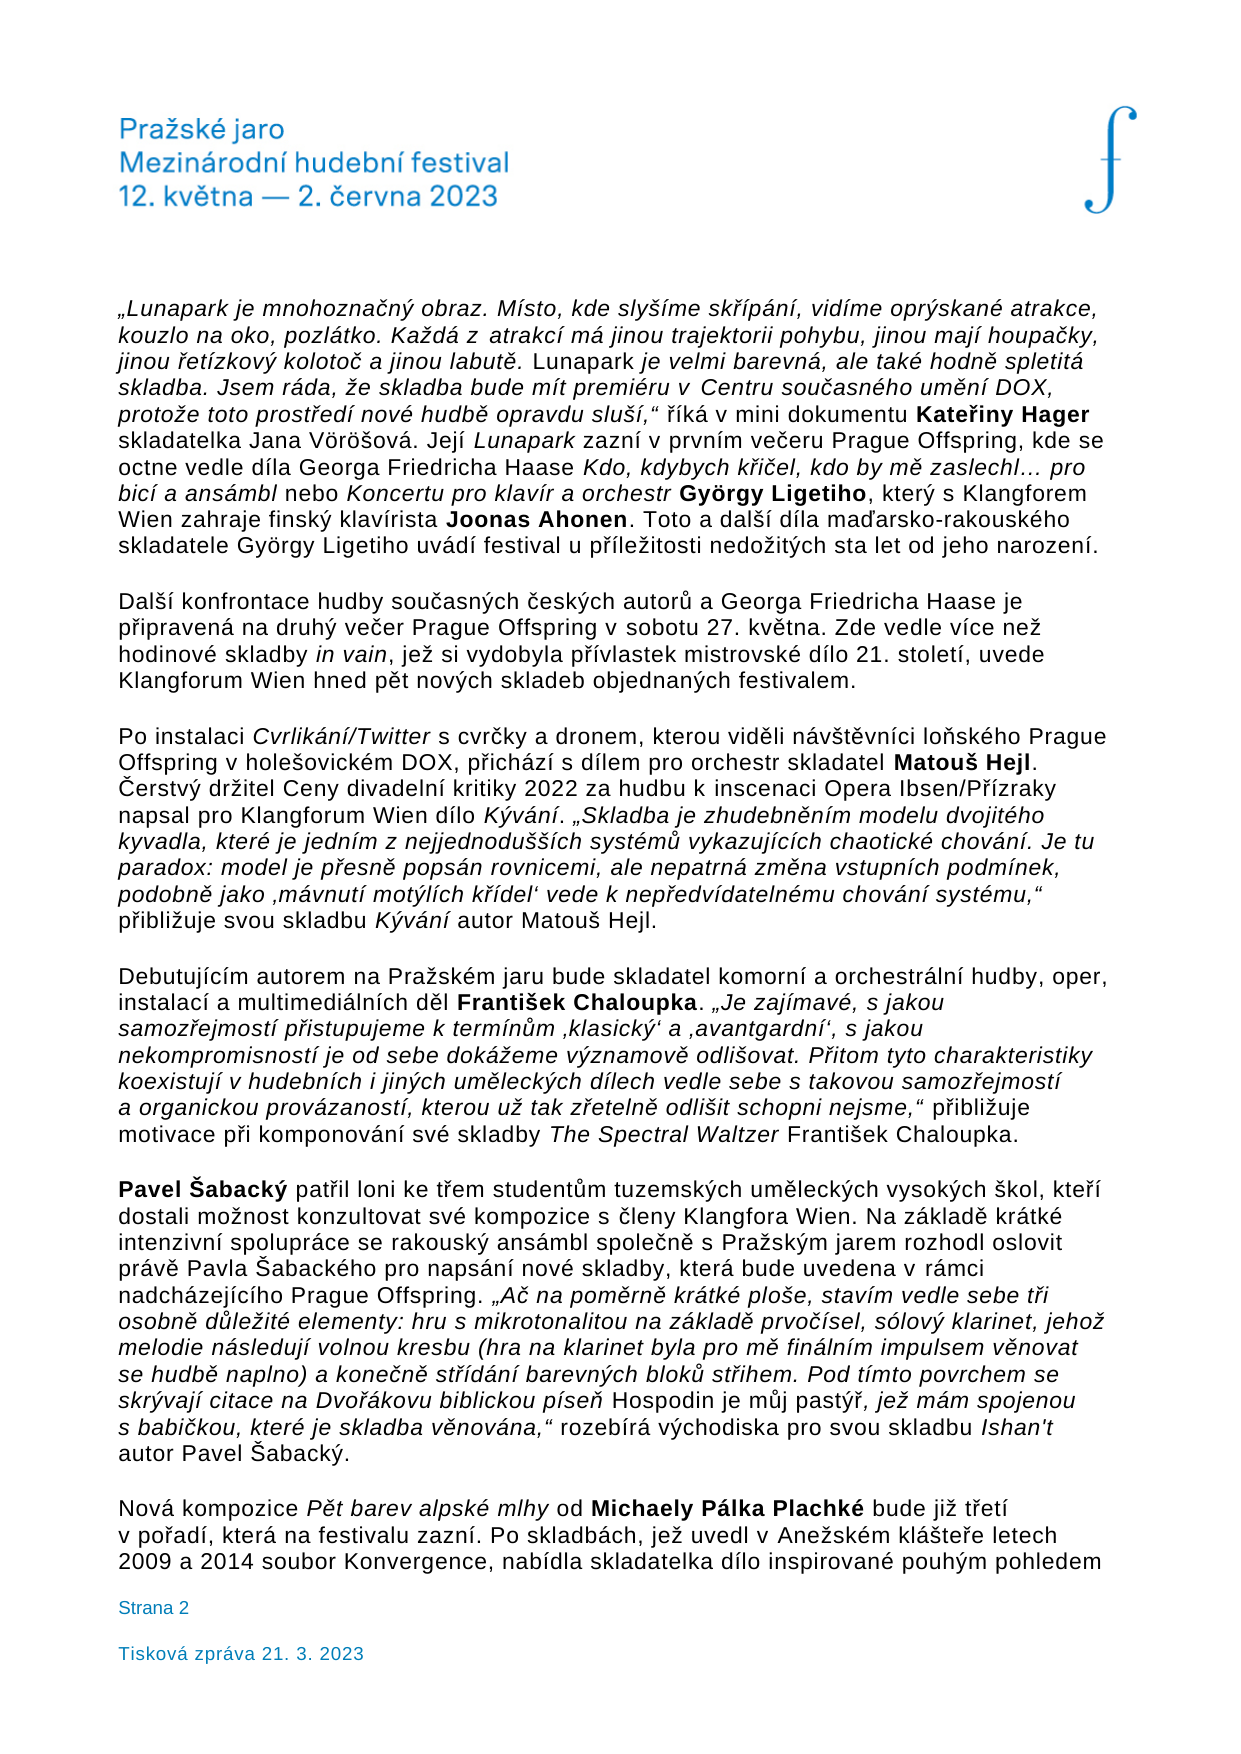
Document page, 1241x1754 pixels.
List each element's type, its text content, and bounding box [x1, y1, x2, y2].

picture [0, 0, 1241, 237]
text Další konfrontace hudby současných českých autorů a Georga Friedricha Haase je připravená na druhý večer Prague Offspring v sobotu 27. května. Zde vedle více než hodinové skladby in vain, jež si vydobyla přívlastek mistrovské dílo 21. století, uvede Klangforum Wien hned pět nových skladeb objednaných festivalem. [118, 588, 1110, 693]
text Debutujícím autorem na Pražském jaru bude skladatel komorní a orchestrální hudby, oper, instalací a multimediálních děl František Chaloupka. „Je zajímavé, s jakou samozřejmostí přistupujeme k termínům ‚klasický‘ a ‚avantgardní‘, s jakou nekompromisností je od sebe dokážeme významově odlišovat. Přitom tyto charakteristiky koexistují v hudebních i jiných uměleckých dílech vedle sebe s takovou samozřejmostí a organickou provázaností, kterou už tak zřetelně odlišit schopni nejsme,“ přibližuje motivace při komponování své skladby The Spectral Waltzer František Chaloupka. [118, 963, 1110, 1147]
text Pavel Šabacký patřil loni ke třem studentům tuzemských uměleckých vysokých škol, kteří dostali možnost konzultovat své kompozice s členy Klangfora Wien. Na základě krátké intenzivní spolupráce se rakouský ansámbl společně s Pražským jarem rozhodl oslovit právě Pavla Šabackého pro napsání nové skladby, která bude uvedena v rámci nadcházejícího Prague Offspring. „Ač na poměrně krátké ploše, stavím vedle sebe tři osobně důležité elementy: hru s mikrotonalitou na základě prvočísel, sólový klarinet, jehož melodie následují volnou kresbu (hra na klarinet byla pro mě finálním impulsem věnovat se hudbě naplno) a konečně střídání barevných bloků střihem. Pod tímto povrchem se skrývají citace na Dvořákovu biblickou píseň Hospodin je můj pastýř, jež mám spojenou s babičkou, které je skladba věnována,“ rozebírá východiska pro svou skladbu Ishan't autor Pavel Šabacký. [118, 1176, 1110, 1466]
text Po instalaci Cvrlikání/Twitter s cvrčky a dronem, kterou viděli návštěvníci loňského Prague Offspring v holešovickém DOX, přichází s dílem pro orchestr skladatel Matouš Hejl. Čerstvý držitel Ceny divadelní kritiky 2022 za hudbu k inscenaci Opera Ibsen/Přízraky napsal pro Klangforum Wien dílo Kývání. „Skladba je zhudebněním modelu dvojitého kyvadla, které je jedním z nejjednodušších systémů vykazujících chaotické chování. Je tu paradox: model je přesně popsán rovnicemi, ale nepatrná změna vstupních podmínek, podobně jako ‚mávnutí motýlích křídel‘ vede k nepředvídatelnému chování systému,“ přibližuje svou skladbu Kývání autor Matouš Hejl. [118, 723, 1110, 933]
